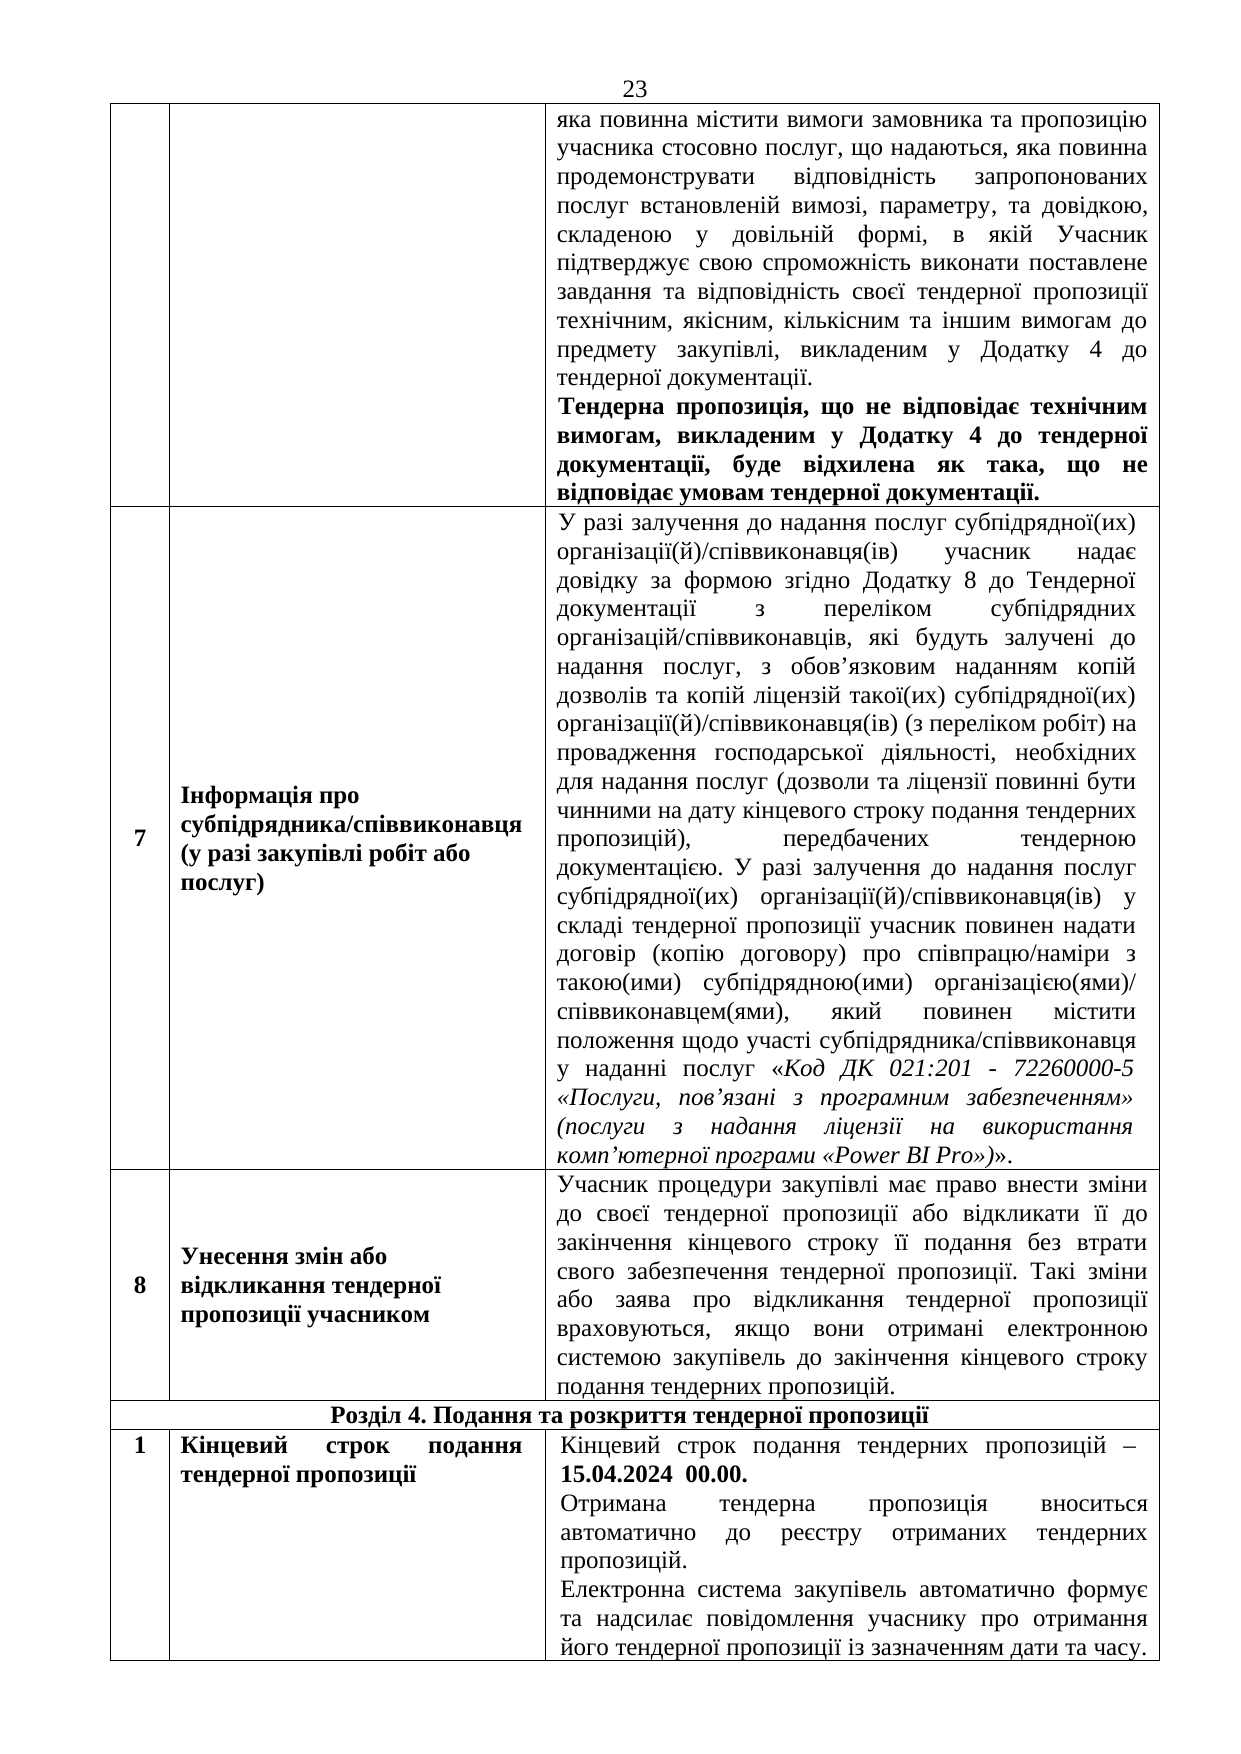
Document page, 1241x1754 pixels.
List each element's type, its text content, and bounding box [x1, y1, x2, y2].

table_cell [546, 104, 1159, 506]
table_cell Учасник процедури закупівлі має право внести зміни до своєї тендерної пропозиції або відкликати її до закінчення кінцевого строку її подання без втрати свого забезпечення тендерної пропозиції. Такі зміни або заява про відкликання тендерної пропозиції враховуються, якщо вони отримані електронною системою закупівель до закінчення кінцевого строку подання тендерних пропозицій. [546, 1170, 1159, 1399]
table_cell 7 [111, 507, 169, 1168]
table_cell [170, 1430, 545, 1660]
table_cell 6 [111, 104, 169, 506]
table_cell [170, 104, 545, 506]
table_cell 1 [111, 1430, 169, 1660]
table_cell У разі залучення до надання послуг субпідрядної(их) організації(й)/співвиконавця(ів) учасник надає довідку за формою згідно Додатку 8 до Тендерної документації з переліком субпідрядних організацій/співвиконавців, які будуть залучені до надання послуг, з обов’язковим наданням копій дозволів та копій ліцензій такої(их) субпідрядної(их) організації(й)/співвиконавця(ів) (з переліком робіт) на провадження господарської діяльності, необхідних для надання послуг (дозволи та ліцензії повинні бути чинними на дату кінцевого строку подання тендерних пропозицій), передбачених тендерною документацією. У разі залучення до надання послуг субпідрядної(их) організації(й)/співвиконавця(ів) у складі тендерної пропозиції учасник повинен надати договір (копію договору) про співпрацю/наміри з такою(ими) субпідрядною(ими) організацією(ями)/ співвиконавцем(ями), який повинен містити положення щодо участі субпідрядника/співвиконавця у наданні послуг «Код ДК 021:201 - 72260000-5 «Послуги, пов’язані з програмним забезпеченням» (послуги з надання ліцензії на використання комп’ютерної програми «Power BI Pro»)». [546, 507, 1159, 1168]
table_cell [546, 1430, 1159, 1660]
table_cell 8 [111, 1170, 169, 1399]
table_cell Інформація про субпідрядника/співвиконавця (у разі закупівлі робіт або послуг) [170, 507, 545, 1168]
table_cell Унесення змін або відкликання тендерної пропозиції учасником [170, 1170, 545, 1399]
table_cell Розділ 4. Подання та розкриття тендерної пропозиції [111, 1401, 1159, 1429]
